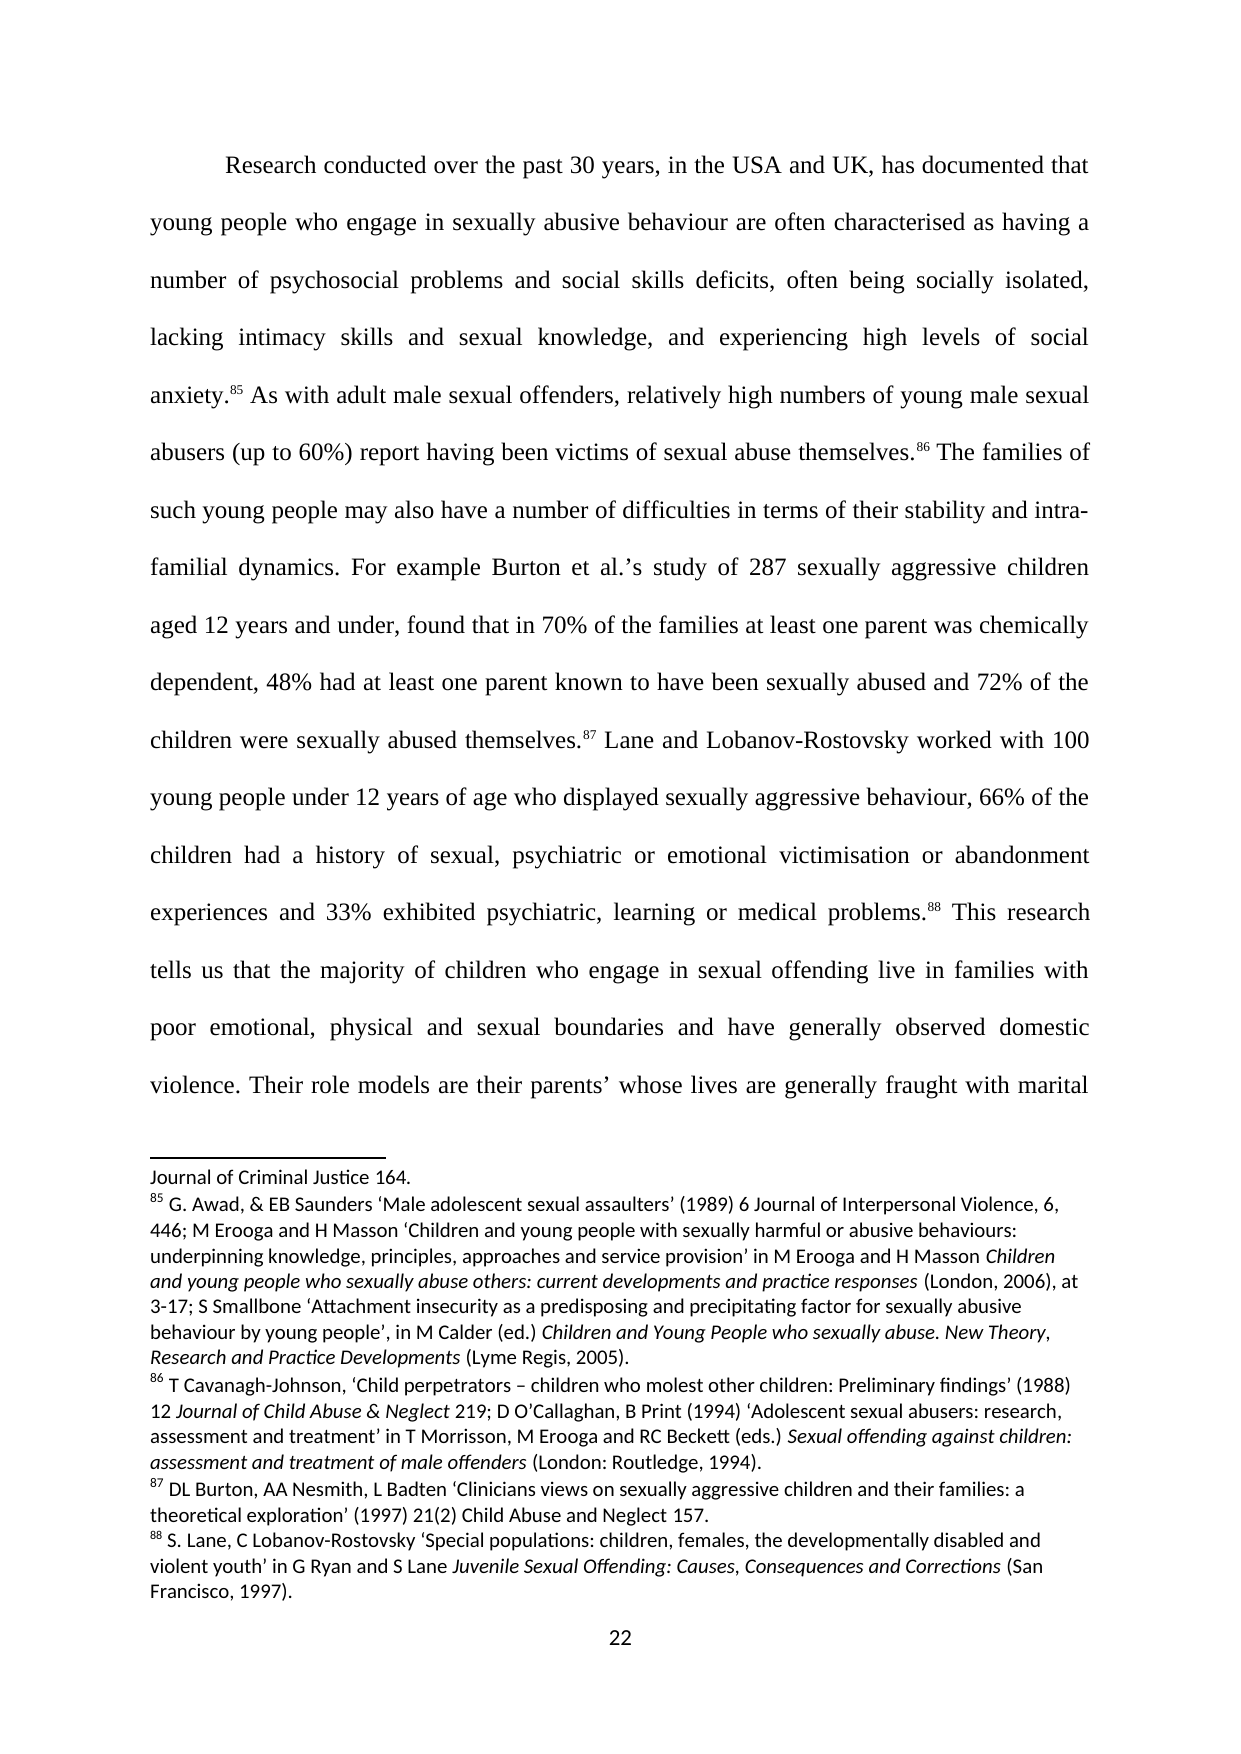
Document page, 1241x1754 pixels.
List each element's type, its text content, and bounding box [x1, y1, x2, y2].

text Research conducted over the past 30 years, in the USA and UK, has documented that young people who engage in sexually abusive behaviour are often characterised as having a number of psychosocial problems and social skills deficits, often being socially isolated, lacking intimacy skills and sexual knowledge, and experiencing high levels of social anxiety. As with adult male sexual offenders, relatively high numbers of young male sexual abusers (up to 60%) report having been victims of sexual abuse themselves. The families of such young people may also have a number of difficulties in terms of their stability and intra-familial dynamics. For example Burton et al.’s study of 287 sexually aggressive children aged 12 years and under, found that in 70% of the families at least one parent was chemically dependent, 48% had at least one parent known to have been sexually abused and 72% of the children were sexually abused themselves. Lane and Lobanov-Rostovsky worked with 100 young people under 12 years of age who displayed sexually aggressive behaviour, 66% of the children had a history of sexual, psychiatric or emotional victimisation or abandonment experiences and 33% exhibited psychiatric, learning or medical problems. This research tells us that the majority of children who engage in sexual offending live in families with poor emotional, physical and sexual boundaries and have generally observed domestic violence. Their role models are their parents’ whose lives are generally fraught with marital break-ups, a history of abuse, incarcerations, drug and alcohol addiction and overall poor social and emotional adjustment. These children’s caretakers provide coercive and aggressive role models. [150, 150, 1090, 1099]
